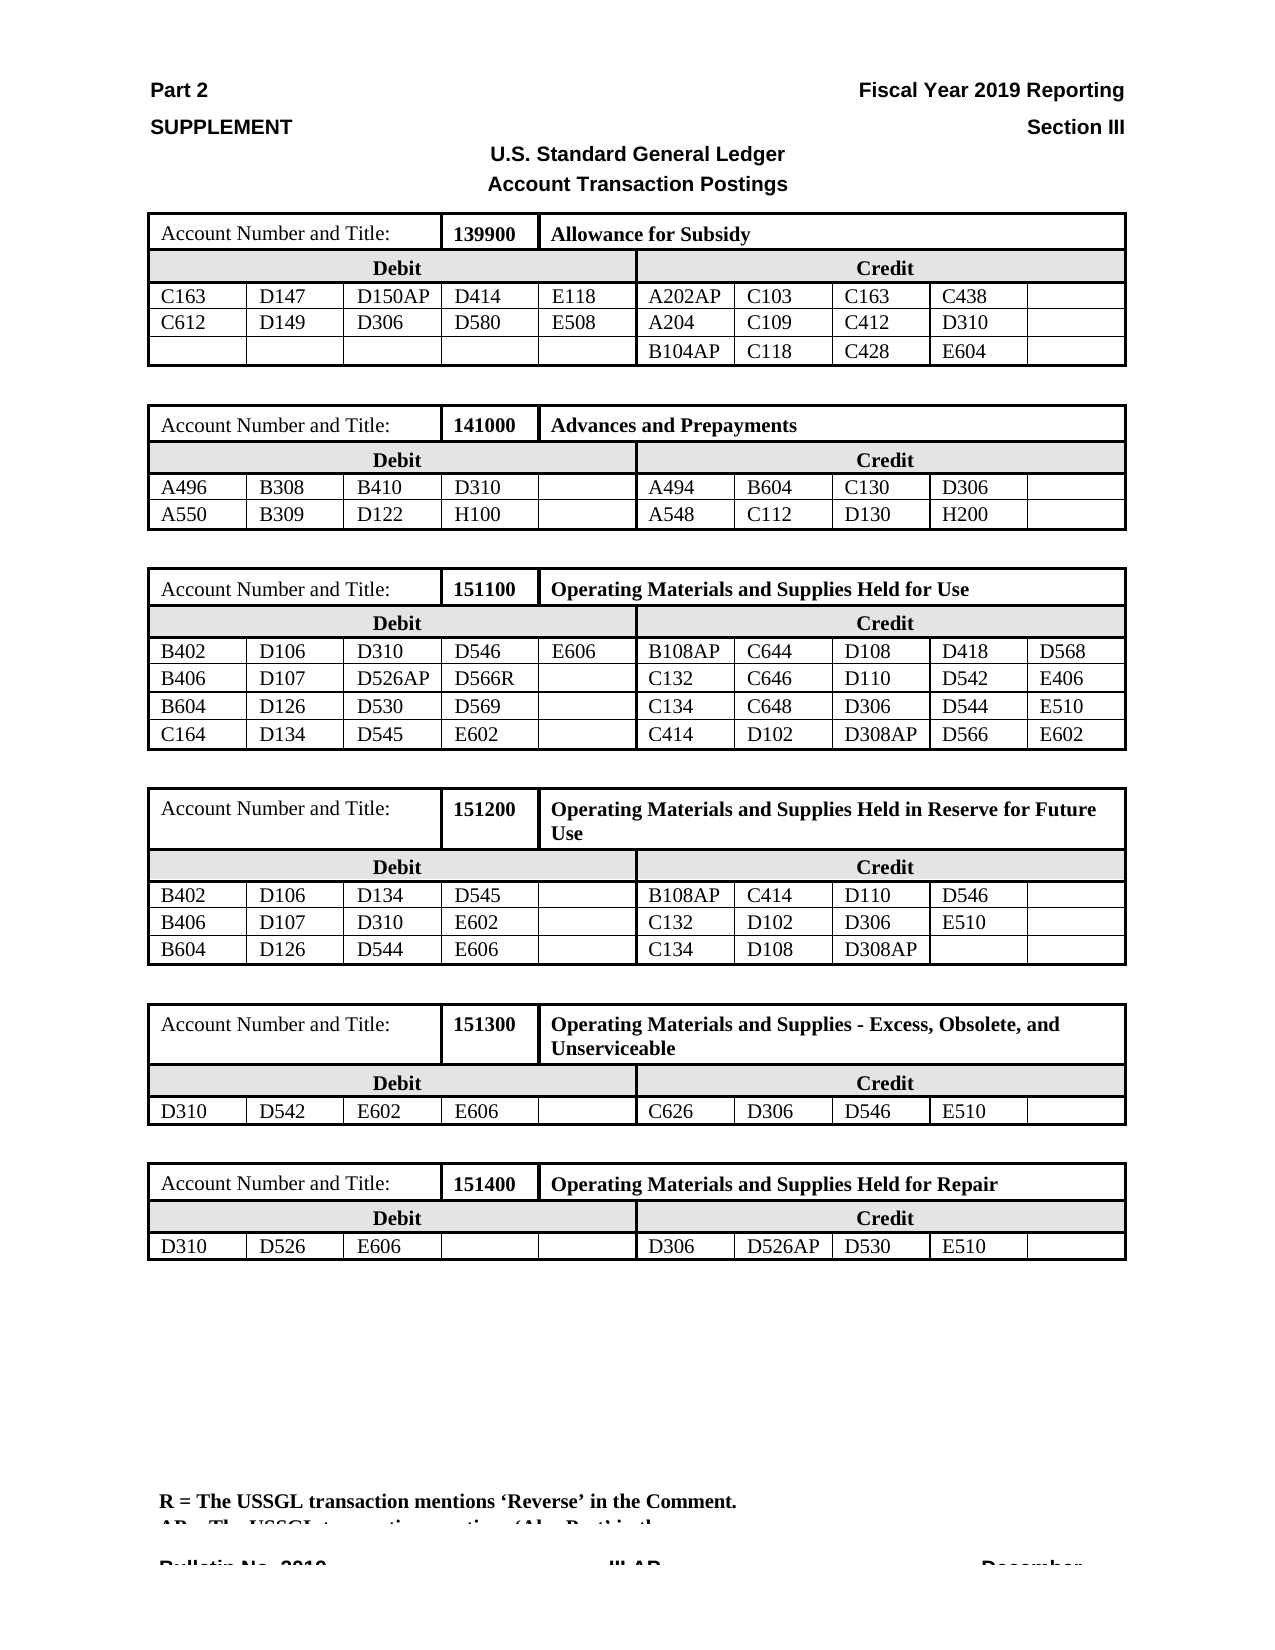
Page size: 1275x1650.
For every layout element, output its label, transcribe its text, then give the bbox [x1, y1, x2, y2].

table_cell D150AP [344, 284, 441, 308]
table_cell D414 [442, 284, 538, 308]
table_cell E602 [442, 720, 538, 748]
table_cell E510 [931, 1098, 1027, 1122]
table_cell [1028, 936, 1124, 963]
table_cell [1028, 337, 1124, 364]
table_cell D546 [442, 639, 538, 663]
table_cell C414 [735, 883, 832, 907]
table_cell [442, 1234, 538, 1258]
table_cell D566R [442, 664, 538, 691]
table_header 141000 [443, 407, 537, 440]
table_cell [1028, 883, 1124, 907]
table_cell B406 [150, 908, 246, 935]
table_cell D130 [833, 500, 929, 528]
table_cell D530 [344, 693, 441, 719]
table_cell D545 [442, 883, 538, 907]
table_cell [442, 337, 538, 364]
table_cell D110 [833, 883, 929, 907]
table_header 151400 [443, 1165, 537, 1198]
table_cell [1028, 284, 1124, 308]
table_cell D542 [247, 1098, 343, 1122]
table_header Allowance for Subsidy [541, 215, 1124, 248]
table_cell Debit [150, 1066, 635, 1095]
table_cell Credit [638, 1066, 1124, 1095]
table_cell C103 [735, 284, 832, 308]
table_cell D526AP [344, 664, 441, 691]
table_cell C134 [638, 693, 734, 719]
table_cell B406 [150, 664, 246, 691]
table_cell [539, 1098, 635, 1122]
table_cell D544 [931, 693, 1027, 719]
table_cell D310 [344, 908, 441, 935]
table_cell D530 [833, 1234, 929, 1258]
table_cell C112 [735, 500, 832, 528]
table_cell [1028, 309, 1124, 336]
table_header Account Number and Title: [150, 570, 440, 604]
table_cell [150, 337, 246, 364]
table_cell A204 [638, 309, 734, 336]
table_cell [539, 693, 635, 719]
table_cell C132 [638, 908, 734, 935]
table_cell B108AP [638, 883, 734, 907]
table_cell B604 [150, 693, 246, 719]
table_cell [1028, 908, 1124, 935]
table_cell D568 [1028, 639, 1124, 663]
table_cell [539, 475, 635, 499]
table_cell D306 [931, 475, 1027, 499]
table_header 151100 [443, 570, 537, 604]
table_cell A496 [150, 475, 246, 499]
table_cell D580 [442, 309, 538, 336]
table_cell E510 [931, 908, 1027, 935]
table_cell A548 [638, 500, 734, 528]
table_cell Debit [150, 1202, 635, 1231]
table_cell [247, 337, 343, 364]
table_cell E118 [539, 284, 635, 308]
table_cell B410 [344, 475, 441, 499]
table_cell D310 [442, 475, 538, 499]
table_cell E602 [1028, 720, 1124, 748]
table_cell D306 [833, 693, 929, 719]
table_cell C132 [638, 664, 734, 691]
table_cell B308 [247, 475, 343, 499]
table_cell E406 [1028, 664, 1124, 691]
table_cell D126 [247, 936, 343, 963]
table_cell B309 [247, 500, 343, 528]
table_header Account Number and Title: [150, 215, 440, 248]
table_cell D107 [247, 908, 343, 935]
table_cell D102 [735, 908, 832, 935]
table_cell B108AP [638, 639, 734, 663]
table_cell C644 [735, 639, 832, 663]
table_cell D147 [247, 284, 343, 308]
table_cell A494 [638, 475, 734, 499]
table_header Operating Materials and Supplies Held for Repair [541, 1165, 1124, 1198]
table_cell Credit [638, 443, 1124, 472]
table_cell C163 [833, 284, 929, 308]
table_cell E602 [344, 1098, 441, 1122]
table_cell C109 [735, 309, 832, 336]
table_cell D106 [247, 639, 343, 663]
table_cell C130 [833, 475, 929, 499]
table_cell D418 [931, 639, 1027, 663]
table_cell C134 [638, 936, 734, 963]
table_cell D122 [344, 500, 441, 528]
table_header Advances and Prepayments [541, 407, 1124, 440]
table_cell E606 [539, 639, 635, 663]
table_cell C412 [833, 309, 929, 336]
table_cell E602 [442, 908, 538, 935]
table_cell D542 [931, 664, 1027, 691]
table_cell Debit [150, 851, 635, 879]
table_cell [539, 908, 635, 935]
table_cell C648 [735, 693, 832, 719]
table_cell E508 [539, 309, 635, 336]
table_header Operating Materials and Supplies Held in Reserve for Future Use [541, 790, 1124, 848]
table_cell E604 [931, 337, 1027, 364]
table_cell D126 [247, 693, 343, 719]
table_cell E606 [442, 936, 538, 963]
table_cell B402 [150, 639, 246, 663]
table_cell H100 [442, 500, 538, 528]
table_cell D108 [735, 936, 832, 963]
table_header Account Number and Title: [150, 1006, 440, 1063]
table_cell [539, 664, 635, 691]
table_cell [1028, 1234, 1124, 1258]
table_cell D526AP [735, 1234, 832, 1258]
table_cell Debit [150, 607, 635, 636]
table_cell A550 [150, 500, 246, 528]
table_cell [539, 720, 635, 748]
table_header 151300 [443, 1006, 537, 1063]
table_cell [1028, 500, 1124, 528]
table_cell [344, 337, 441, 364]
table_cell D526 [247, 1234, 343, 1258]
table_cell [539, 337, 635, 364]
table_cell D306 [833, 908, 929, 935]
table_cell E606 [344, 1234, 441, 1258]
table_cell [1028, 1098, 1124, 1122]
table_cell D306 [344, 309, 441, 336]
table_cell D106 [247, 883, 343, 907]
table_cell C438 [931, 284, 1027, 308]
table_header 139900 [443, 215, 537, 248]
table_cell Credit [638, 607, 1124, 636]
table_cell H200 [931, 500, 1027, 528]
table_cell D546 [833, 1098, 929, 1122]
table_cell D110 [833, 664, 929, 691]
table_cell Debit [150, 251, 635, 281]
table_cell E510 [931, 1234, 1027, 1258]
table_cell D308AP [833, 936, 929, 963]
table_cell [1028, 475, 1124, 499]
table_header Account Number and Title: [150, 407, 440, 440]
table_cell D306 [735, 1098, 832, 1122]
table_header 151200 [443, 790, 537, 848]
table_cell D149 [247, 309, 343, 336]
table_cell [539, 1234, 635, 1258]
table_cell A202AP [638, 284, 734, 308]
table_cell [539, 883, 635, 907]
table_header Operating Materials and Supplies - Excess, Obsolete, and Unserviceable [541, 1006, 1124, 1063]
table_cell C612 [150, 309, 246, 336]
table_cell D310 [150, 1234, 246, 1258]
table_cell C414 [638, 720, 734, 748]
table_header Operating Materials and Supplies Held for Use [541, 570, 1124, 604]
table_cell [539, 936, 635, 963]
table_cell D310 [344, 639, 441, 663]
table_cell C428 [833, 337, 929, 364]
table_cell E510 [1028, 693, 1124, 719]
table_cell D546 [931, 883, 1027, 907]
table_cell C164 [150, 720, 246, 748]
table_cell D134 [247, 720, 343, 748]
table_cell D566 [931, 720, 1027, 748]
table_cell [931, 936, 1027, 963]
table_cell D306 [638, 1234, 734, 1258]
table_cell D545 [344, 720, 441, 748]
table_header Account Number and Title: [150, 1165, 440, 1198]
table_cell C163 [150, 284, 246, 308]
table_cell C626 [638, 1098, 734, 1122]
table_cell D102 [735, 720, 832, 748]
table_cell B104AP [638, 337, 734, 364]
table_cell E606 [442, 1098, 538, 1122]
table_cell D134 [344, 883, 441, 907]
table_cell B402 [150, 883, 246, 907]
table_cell D108 [833, 639, 929, 663]
table_header Account Number and Title: [150, 790, 440, 848]
table_cell D544 [344, 936, 441, 963]
table_cell Credit [638, 1202, 1124, 1231]
table_cell C646 [735, 664, 832, 691]
table_cell Credit [638, 851, 1124, 879]
table_cell D107 [247, 664, 343, 691]
table_cell D569 [442, 693, 538, 719]
table_cell C118 [735, 337, 832, 364]
table_cell B604 [150, 936, 246, 963]
table_cell Debit [150, 443, 635, 472]
table_cell D310 [931, 309, 1027, 336]
table_cell Credit [638, 251, 1124, 281]
table_cell B604 [735, 475, 832, 499]
table_cell D308AP [833, 720, 929, 748]
table_cell D310 [150, 1098, 246, 1122]
table_cell [539, 500, 635, 528]
